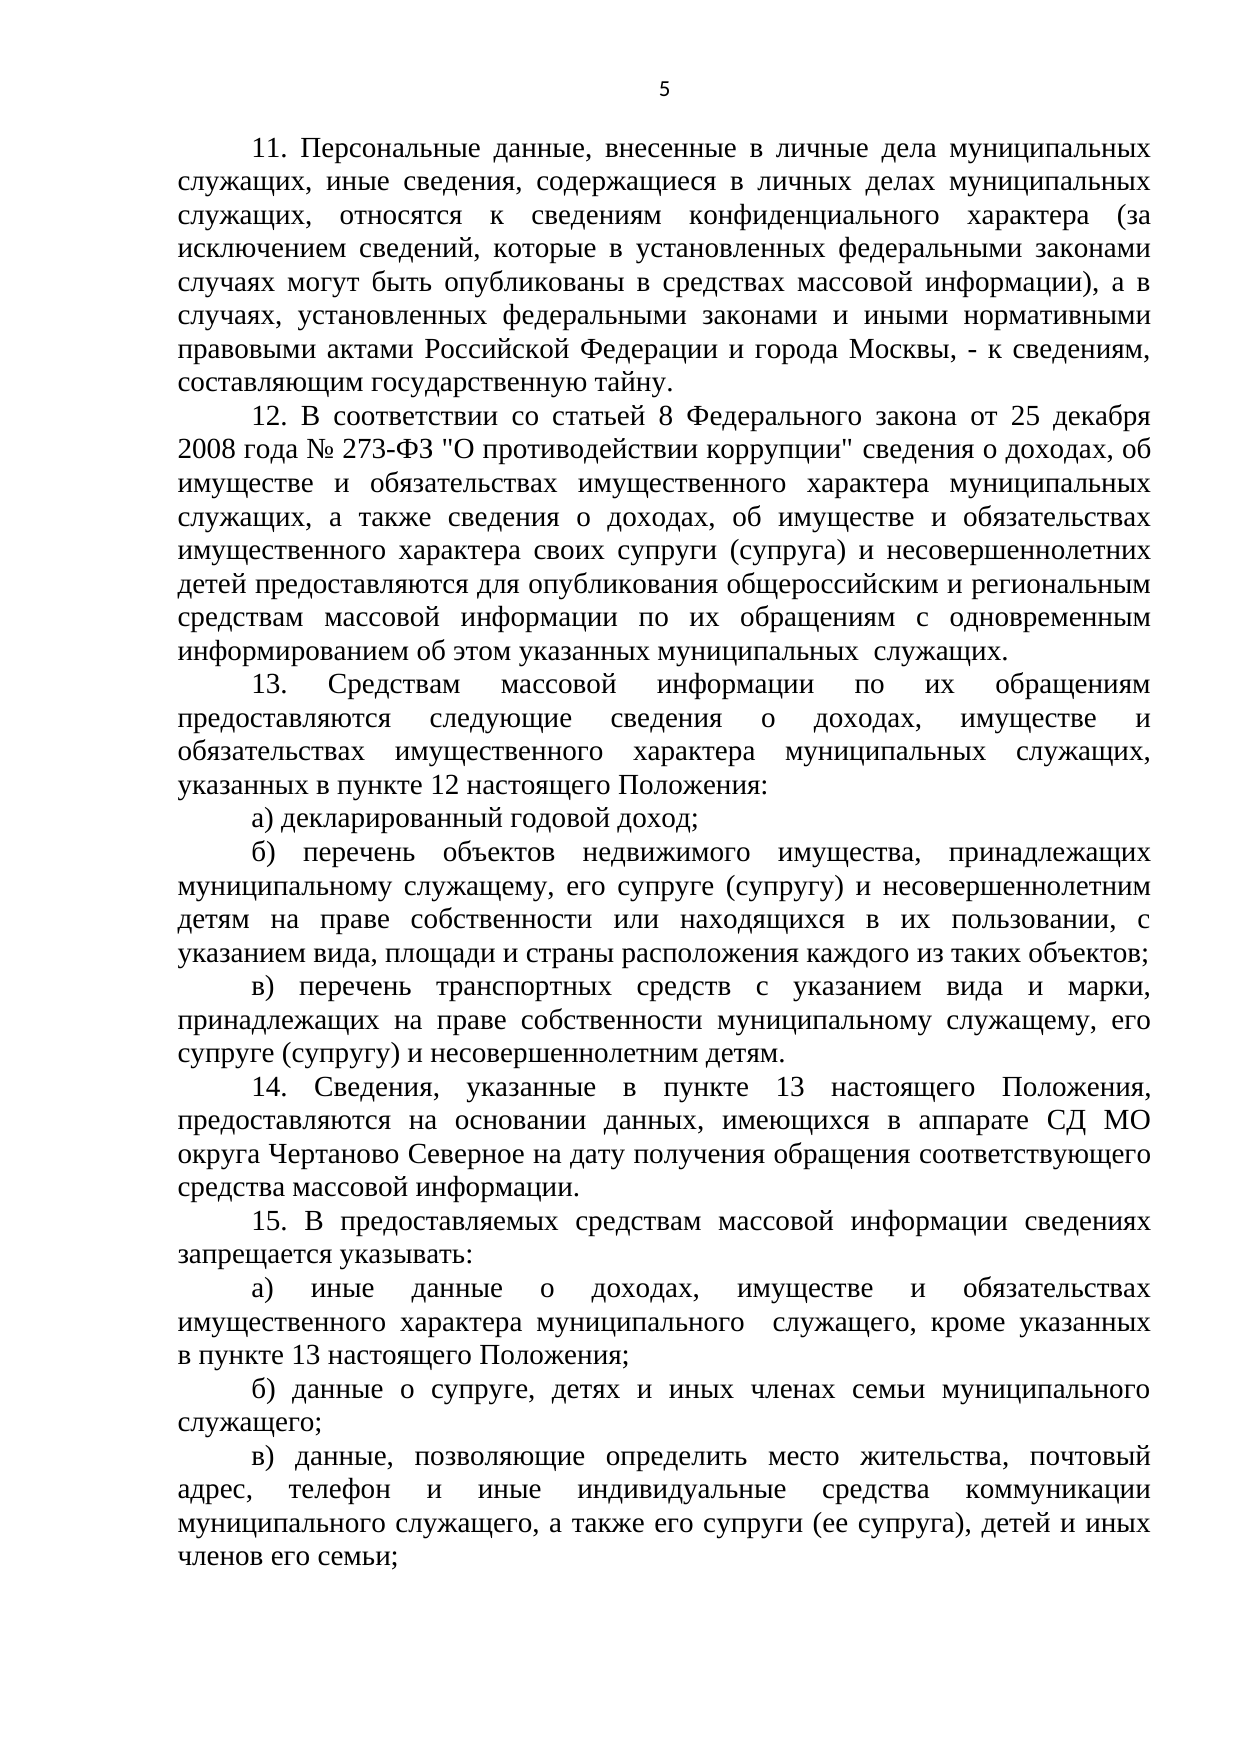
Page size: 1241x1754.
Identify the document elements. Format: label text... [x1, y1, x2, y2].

text 14. Сведения, указанные в пункте 13 настоящего Положения, предоставляются на основании данных, имеющихся в аппарате СД МО округа Чертаново Северное на дату получения обращения соответствующего средства массовой информации. [177, 1069, 1152, 1203]
text 15. В предоставляемых средствам массовой информации сведениях запрещается указывать: [177, 1203, 1152, 1270]
text б) перечень объектов недвижимого имущества, принадлежащих муниципальному служащему, его супруге (супругу) и несовершеннолетним детям на праве собственности или находящихся в их пользовании, с указанием вида, площади и страны расположения каждого из таких объектов; [177, 834, 1152, 968]
text 13. Средствам массовой информации по их обращениям предоставляются следующие сведения о доходах, имуществе и обязательствах имущественного характера муниципальных служащих, указанных в пункте 12 настоящего Положения: [177, 666, 1152, 801]
text в) данные, позволяющие определить место жительства, почтовый адрес, телефон и иные индивидуальные средства коммуникации муниципального служащего, а также его супруги (ее супруга), детей и иных членов его семьи; [177, 1438, 1152, 1572]
text б) данные о супруге, детях и иных членах семьи муниципального служащего; [177, 1371, 1152, 1438]
text 12. В соответствии со статьей 8 Федерального закона от 25 декабря 2008 года № 273-ФЗ "О противодействии коррупции" сведения о доходах, об имуществе и обязательствах имущественного характера муниципальных служащих, а также сведения о доходах, об имуществе и обязательствах имущественного характера своих супруги (супруга) и несовершеннолетних детей предоставляются для опубликования общероссийским и региональным средствам массовой информации по их обращениям с одновременным информированием об этом указанных муниципальных служащих. [177, 398, 1152, 666]
text 11. Персональные данные, внесенные в личные дела муниципальных служащих, иные сведения, содержащиеся в личных делах муниципальных служащих, относятся к сведениям конфиденциального характера (за исключением сведений, которые в установленных федеральными законами случаях могут быть опубликованы в средствах массовой информации), а в случаях, установленных федеральными законами и иными нормативными правовыми актами Российской Федерации и города Москвы, - к сведениям, составляющим государственную тайну. [177, 130, 1152, 398]
text в) перечень транспортных средств с указанием вида и марки, принадлежащих на праве собственности муниципальному служащему, его супруге (супругу) и несовершеннолетним детям. [177, 968, 1152, 1069]
text а) иные данные о доходах, имуществе и обязательствах имущественного характера муниципального служащего, кроме указанных в пункте 13 настоящего Положения; [177, 1270, 1152, 1371]
text а) декларированный годовой доход; [177, 801, 1152, 834]
